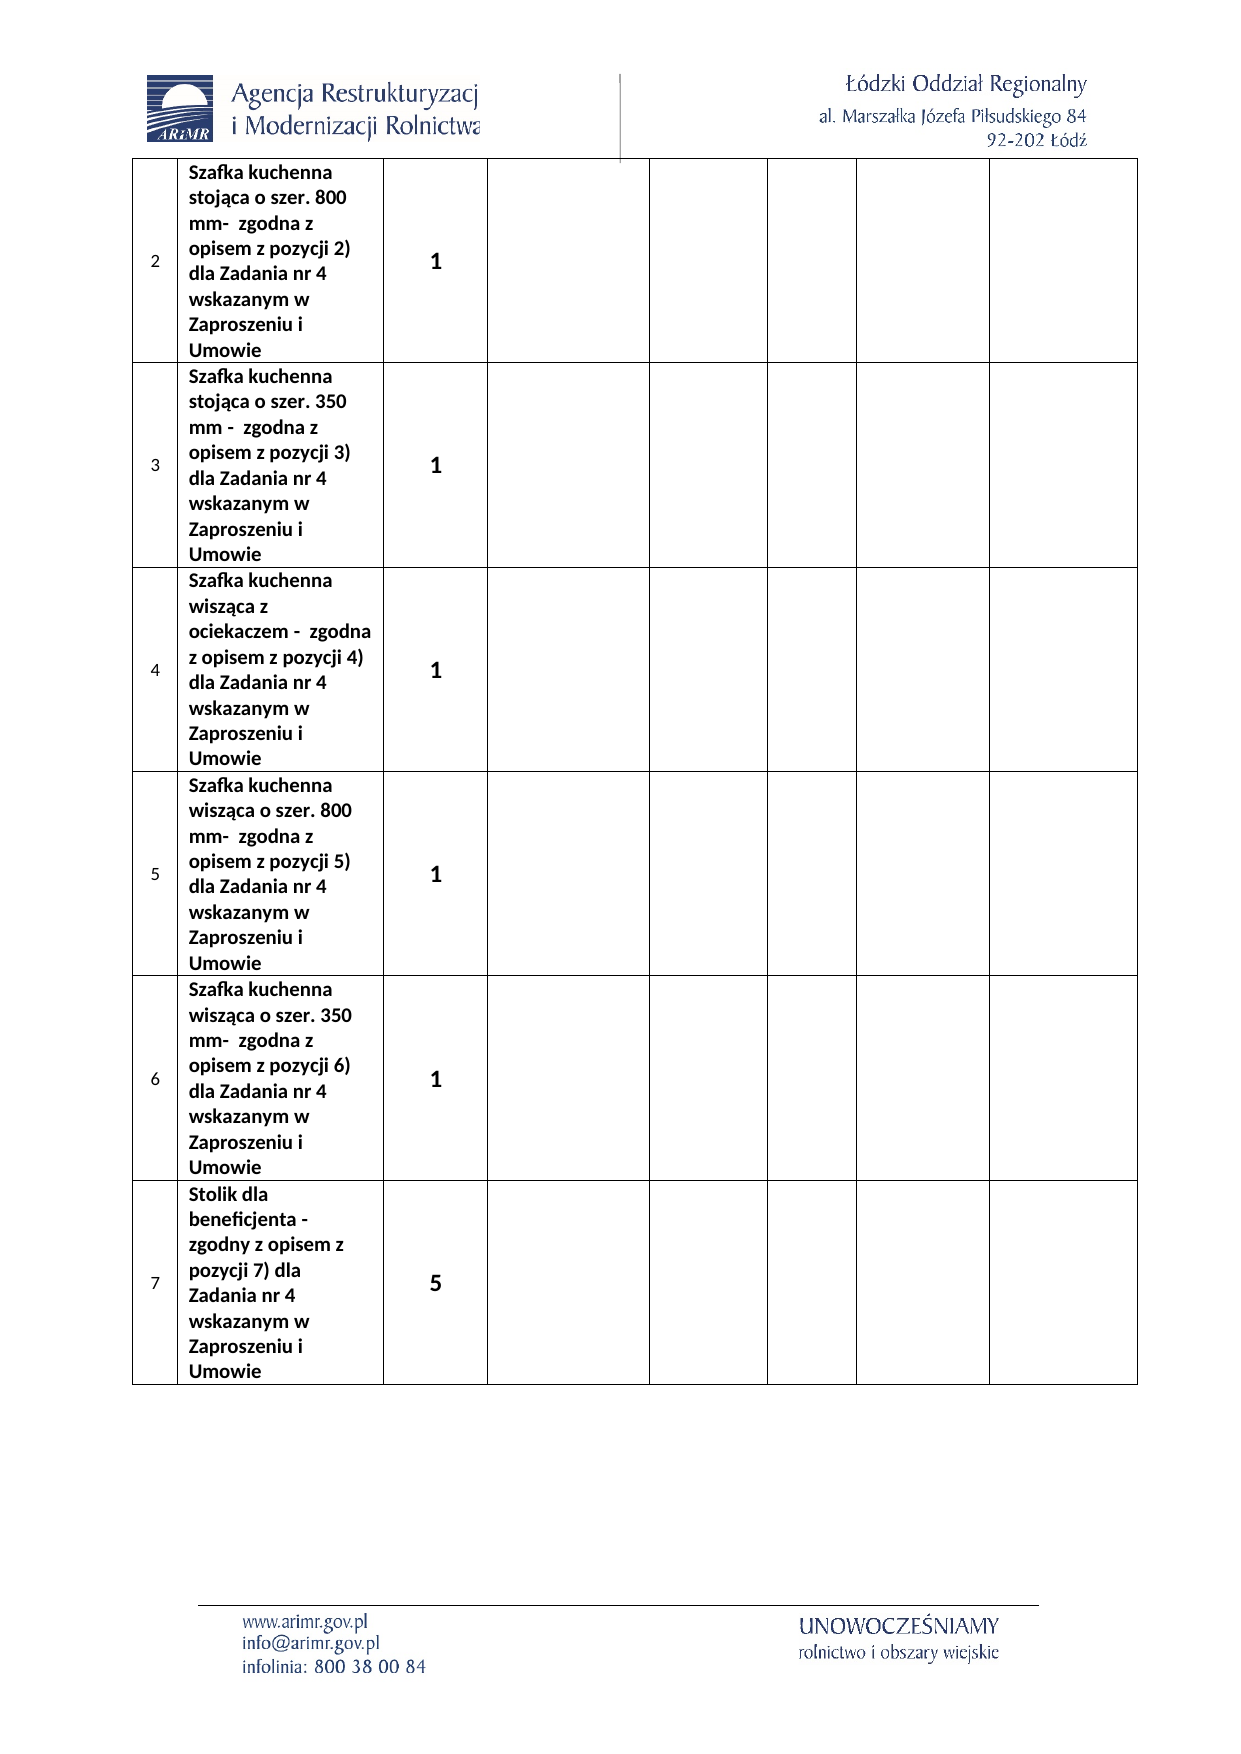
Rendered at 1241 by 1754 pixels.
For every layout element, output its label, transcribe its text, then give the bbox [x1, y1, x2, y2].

table_cell 7 [133, 1181, 177, 1384]
table_cell [488, 159, 649, 362]
table_cell [650, 159, 767, 362]
table_cell 5 [133, 772, 177, 975]
table_cell Szafka kuchenna wisząca o szer. 800 mm- zgodna z opisem z pozycji 5) dla Zadania nr 4 wskazanym w Zaproszeniu i Umowie [178, 772, 383, 975]
table_cell Szafka kuchenna stojąca o szer. 800 mm- zgodna z opisem z pozycji 2) dla Zadania nr 4 wskazanym w Zaproszeniu i Umowie [178, 159, 383, 362]
table_cell 2 [133, 159, 177, 362]
table_cell 1 [384, 568, 487, 771]
table_cell [650, 568, 767, 771]
table_cell Szafka kuchenna stojąca o szer. 350 mm - zgodna z opisem z pozycji 3) dla Zadania nr 4 wskazanym w Zaproszeniu i Umowie [178, 363, 383, 567]
table_cell [857, 772, 989, 975]
table_cell Stolik dla beneficjenta - zgodny z opisem z pozycji 7) dla Zadania nr 4 wskazanym w Zaproszeniu i Umowie [178, 1181, 383, 1384]
table_cell [990, 159, 1137, 362]
table_cell [857, 568, 989, 771]
table_cell 6 [133, 976, 177, 1180]
table_cell 1 [384, 772, 487, 975]
table_cell [768, 772, 856, 975]
picture [631, 68, 1101, 158]
table_cell [990, 363, 1137, 567]
table_cell [857, 159, 989, 362]
table_cell 5 [384, 1181, 487, 1384]
table_cell [488, 976, 649, 1180]
table_cell 1 [384, 363, 487, 567]
picture [798, 1613, 999, 1665]
table_cell [488, 772, 649, 975]
table_cell [990, 568, 1137, 771]
table_cell [488, 568, 649, 771]
picture [242, 1613, 505, 1686]
table_cell [857, 363, 989, 567]
table_cell [650, 772, 767, 975]
table_cell [650, 1181, 767, 1384]
table_cell [768, 568, 856, 771]
picture [145, 75, 480, 141]
table_cell 3 [133, 363, 177, 567]
table_cell [857, 976, 989, 1180]
table_cell [990, 976, 1137, 1180]
table_cell Szafka kuchenna wisząca o szer. 350 mm- zgodna z opisem z pozycji 6) dla Zadania nr 4 wskazanym w Zaproszeniu i Umowie [178, 976, 383, 1180]
table_cell [768, 1181, 856, 1384]
table_cell [488, 1181, 649, 1384]
table_cell [650, 363, 767, 567]
table_cell [768, 159, 856, 362]
table_cell [857, 1181, 989, 1384]
table_cell [650, 976, 767, 1180]
table_cell [990, 772, 1137, 975]
table_cell Szafka kuchenna wisząca z ociekaczem - zgodna z opisem z pozycji 4) dla Zadania nr 4 wskazanym w Zaproszeniu i Umowie [178, 568, 383, 771]
table_cell [768, 363, 856, 567]
table_cell 4 [133, 568, 177, 771]
table_cell [488, 363, 649, 567]
table_cell [768, 976, 856, 1180]
table_cell 1 [384, 976, 487, 1180]
table_cell [990, 1181, 1137, 1384]
table_cell 1 [384, 159, 487, 362]
